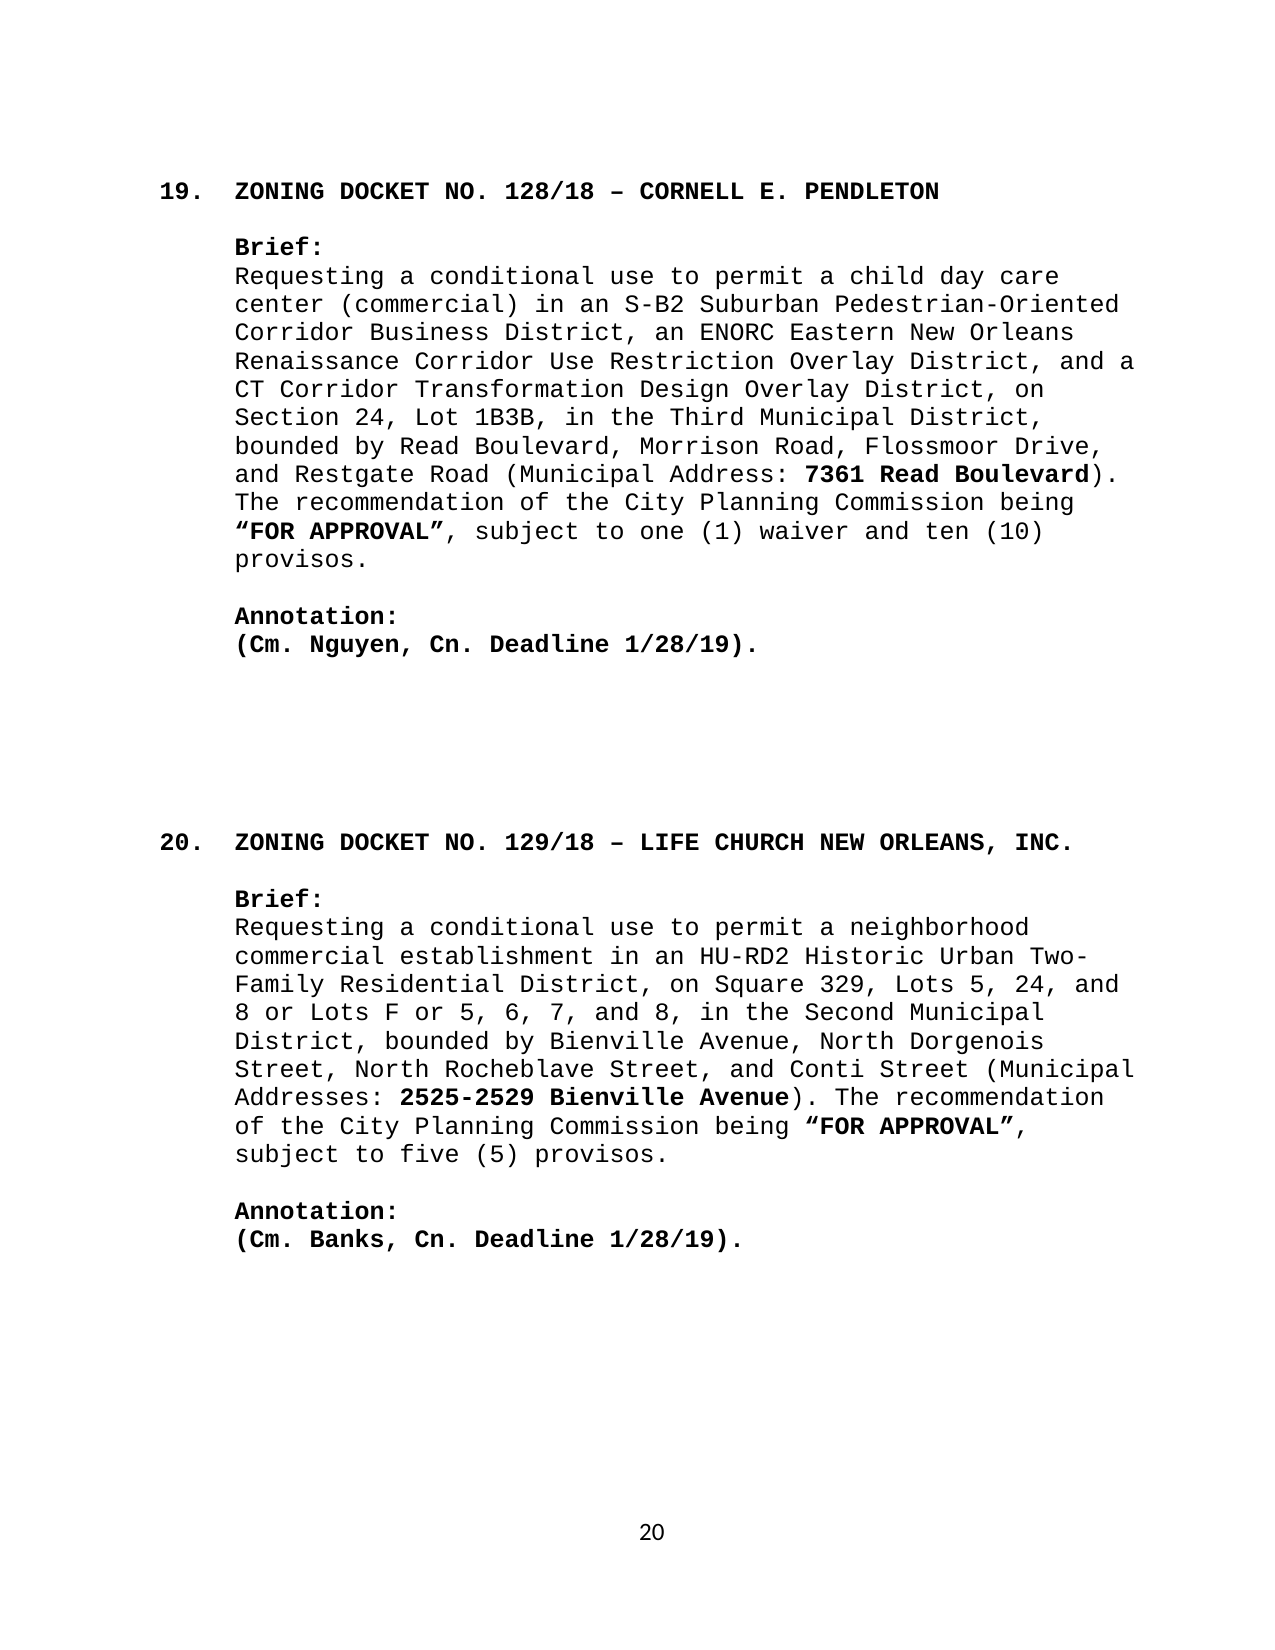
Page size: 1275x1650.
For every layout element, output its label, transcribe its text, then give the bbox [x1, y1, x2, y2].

text Annotation: [234, 1198, 1144, 1227]
list ZONING DOCKET NO. 128/18 – CORNELL E. PENDLETON [159, 178, 1144, 207]
text (Cm. Banks, Cn. Deadline 1/28/19). [234, 1227, 1144, 1255]
text Brief: [234, 887, 1144, 915]
list ZONING DOCKET NO. 129/18 – LIFE CHURCH NEW ORLEANS, INC. [159, 830, 1144, 858]
text Annotation: [234, 603, 1144, 632]
text Requesting a conditional use to permit a child day care center (commercial) in an S-B2 Suburban Pedestrian-Oriented Corridor Business District, an ENORC Eastern New Orleans Renaissance Corridor Use Restriction Overlay District, and a CT Corridor Transformation Design Overlay District, on Section 24, Lot 1B3B, in the Third Municipal District, bounded by Read Boulevard, Morrison Road, Flossmoor Drive, and Restgate Road (Municipal Address: 7361 Read Boulevard). The recommendation of the City Planning Commission being “FOR APPROVAL”, subject to one (1) waiver and ten (10) provisos. [234, 263, 1144, 575]
text (Cm. Nguyen, Cn. Deadline 1/28/19). [234, 632, 1144, 660]
text Brief: [234, 235, 1144, 263]
text Requesting a conditional use to permit a neighborhood commercial establishment in an HU-RD2 Historic Urban Two-Family Residential District, on Square 329, Lots 5, 24, and 8 or Lots F or 5, 6, 7, and 8, in the Second Municipal District, bounded by Bienville Avenue, North Dorgenois Street, North Rocheblave Street, and Conti Street (Municipal Addresses: 2525-2529 Bienville Avenue). The recommendation of the City Planning Commission being “FOR APPROVAL”, subject to five (5) provisos. [234, 915, 1144, 1170]
